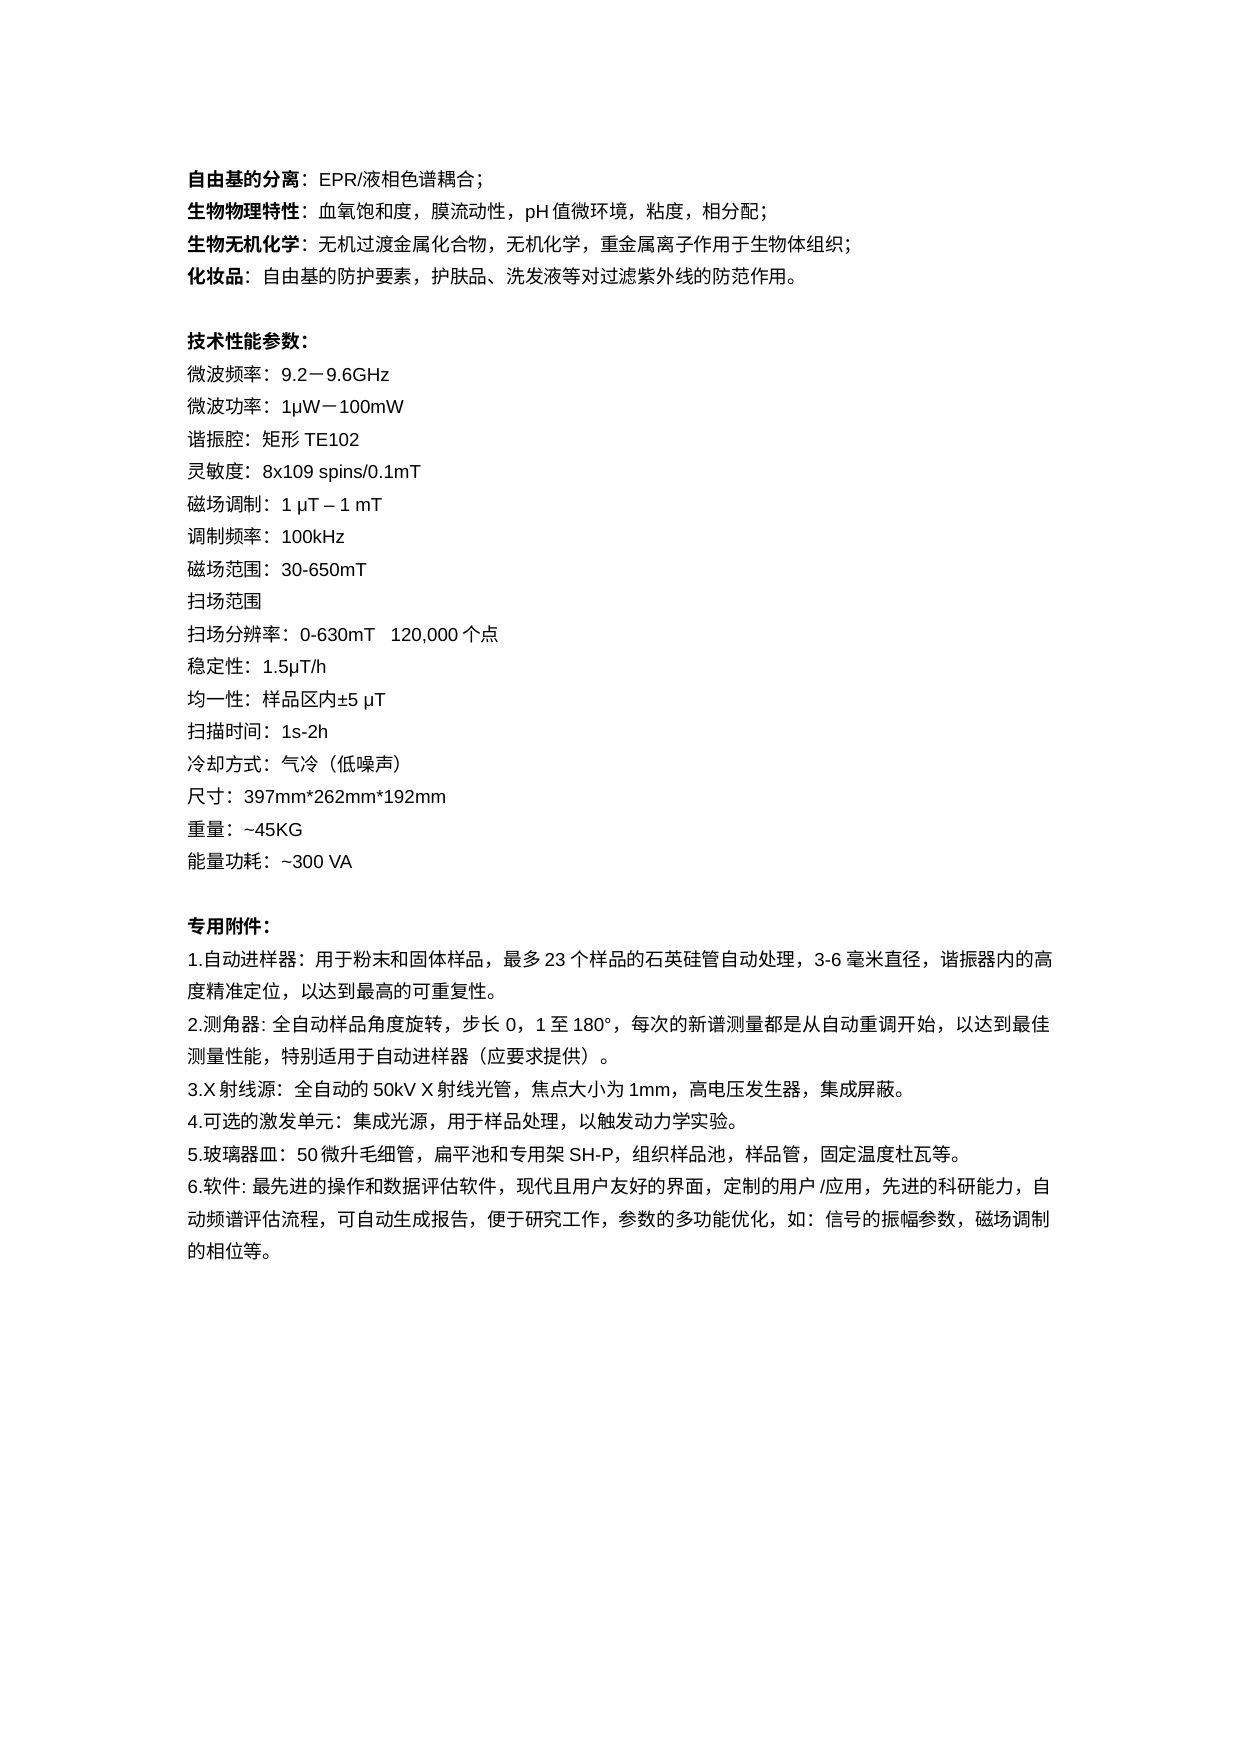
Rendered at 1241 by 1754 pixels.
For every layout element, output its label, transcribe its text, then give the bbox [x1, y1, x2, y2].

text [187, 162, 1053, 292]
text 技术性能参数： 微波频率：9.2－9.6GHz 微波功率：1μW－100mW 谐振腔：矩形 TE102 灵敏度：8x109 spins/0.1mT 磁场调制：1 μT – 1 mT 调制频率：100kHz 磁场范围：30-650mT 扫场范围 扫场分辨率：0-630mT 120,000个点 稳定性：1.5μT/h 均一性：样品区内±5 μT 扫描时间：1s-2h 冷却方式：气冷（低噪声） 尺寸：397mm*262mm*192mm 重量：~45KG 能量功耗：~300 VA 专用附件： 1.自动进样器：用于粉末和固体样品，最多23 个样品的石英硅管自动处理，3-6 毫米直径，谐振器内的高度精准定位，以达到最高的可重复性。 2.测角器: 全自动样品角度旋转，步长0，1至180°，每次的新谱测量都是从自动重调开始，以达到最佳测量性能，特别适用于自动进样器（应要求提供）。 3.X射线源：全自动的50kV X射线光管，焦点大小为1mm，高电压发生器，集成屏蔽。 4.可选的激发单元：集成光源，用于样品处理，以触发动力学实验。 5.玻璃器皿：50微升毛细管，扁平池和专用架SH-P，组织样品池，样品管，固定温度杜瓦等。 6.软件: 最先进的操作和数据评估软件，现代且用户友好的界面，定制的用户/应用，先进的科研能力，自动频谱评估流程，可自动生成报告，便于研究工作，参数的多功能优化，如：信号的振幅参数，磁场调制的相位等。 [187, 324, 1053, 1332]
